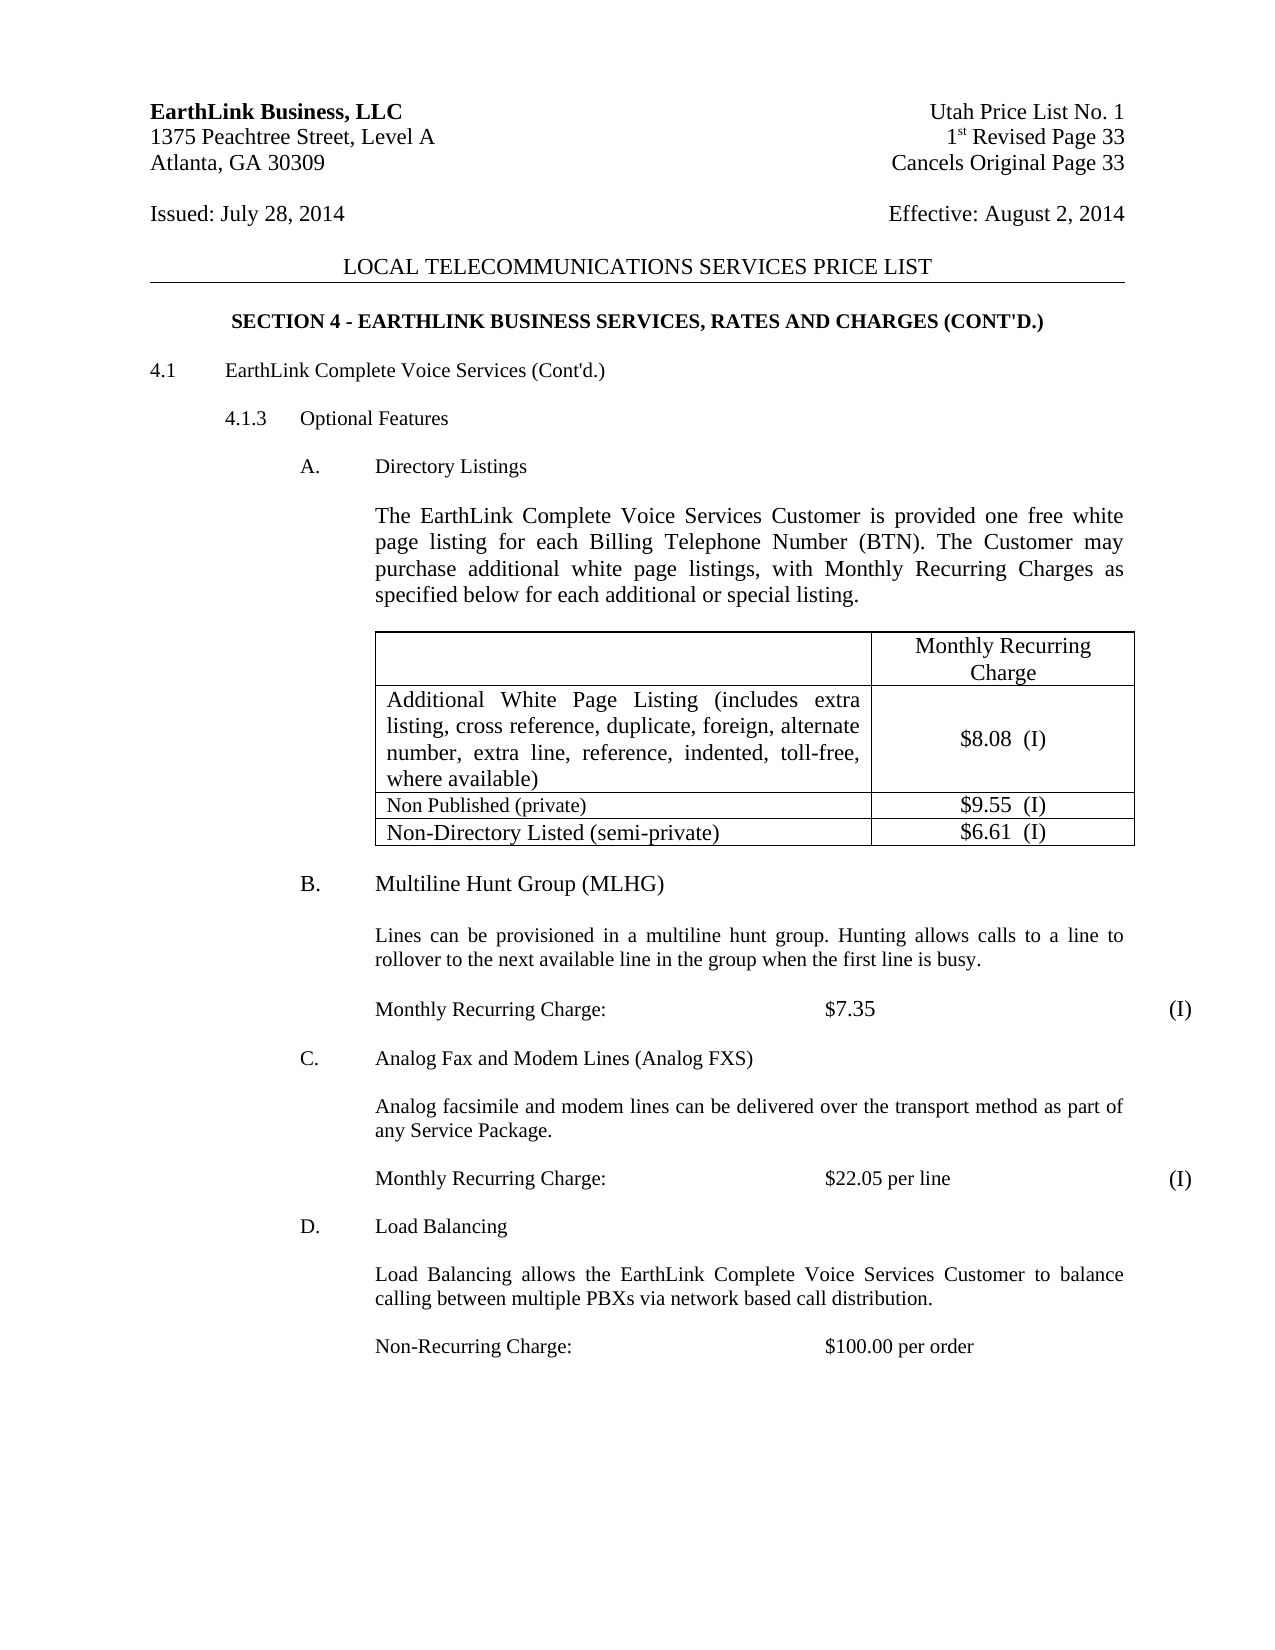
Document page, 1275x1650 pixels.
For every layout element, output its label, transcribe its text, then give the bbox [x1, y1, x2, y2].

text Load Balancing allows the EarthLink Complete Voice Services Customer to balance calling between multiple PBXs via network based call distribution. [375, 1262, 1125, 1310]
text Atlanta, GA 30309 Cancels Original Page 33 [150, 149, 1125, 175]
text EarthLink Business, LLC Utah Price List No. 1 [150, 99, 1125, 124]
text The EarthLink Complete Voice Services Customer is provided one free white page listing for each Billing Telephone Number (BTN). The Customer may purchase additional white page listings, with Monthly Recurring Charges as specified below for each additional or special listing. [375, 502, 1125, 607]
text Lines can be provisioned in a multiline hunt group. Hunting allows calls to a line to rollover to the next available line in the group when the first line is busy. [375, 923, 1125, 971]
table_header [376, 633, 871, 685]
text Issued: July 28, 2014 Effective: August 2, 2014 [150, 200, 1125, 227]
table_cell $9.55 (I) [872, 793, 1134, 818]
table_cell Non-Directory Listed (semi-private) [376, 819, 871, 845]
text Monthly Recurring Charge: $22.05 per line [375, 1166, 1125, 1190]
text D. Load Balancing [300, 1214, 1125, 1238]
text Non-Recurring Charge: $100.00 per order [375, 1334, 1125, 1358]
text 4.1.3 Optional Features [225, 406, 1125, 430]
text A. Directory Listings [300, 454, 1125, 478]
text Monthly Recurring Charge: $7.35 [375, 995, 1125, 1021]
text C. Analog Fax and Modem Lines (Analog FXS) [300, 1046, 1125, 1069]
table_cell $8.08 (I) [872, 686, 1134, 792]
table_cell Non Published (private) [376, 793, 871, 818]
text SECTION 4 - EARTHLINK BUSINESS SERVICES, RATES AND CHARGES (CONT'D.) [150, 309, 1125, 333]
table_cell $6.61 (I) [872, 819, 1134, 845]
text 4.1 EarthLink Complete Voice Services (Cont'd.) [150, 358, 1125, 382]
text (I) [1153, 995, 1207, 1022]
text LOCAL TELECOMMUNICATIONS SERVICES PRICE LIST [150, 253, 1125, 282]
text B. Multiline Hunt Group (MLHG) [300, 870, 1125, 897]
text (I) [1153, 1165, 1207, 1192]
table_header Monthly Recurring Charge [872, 633, 1134, 685]
text Analog facsimile and modem lines can be delivered over the transport method as part of any Service Package. [375, 1094, 1125, 1142]
table_cell Additional White Page Listing (includes extra listing, cross reference, duplicate, foreign, alternate number, extra line, reference, indented, toll-free, where available) [376, 686, 871, 792]
text 1375 Peachtree Street, Level A 1st Revised Page 33 [150, 124, 1125, 149]
